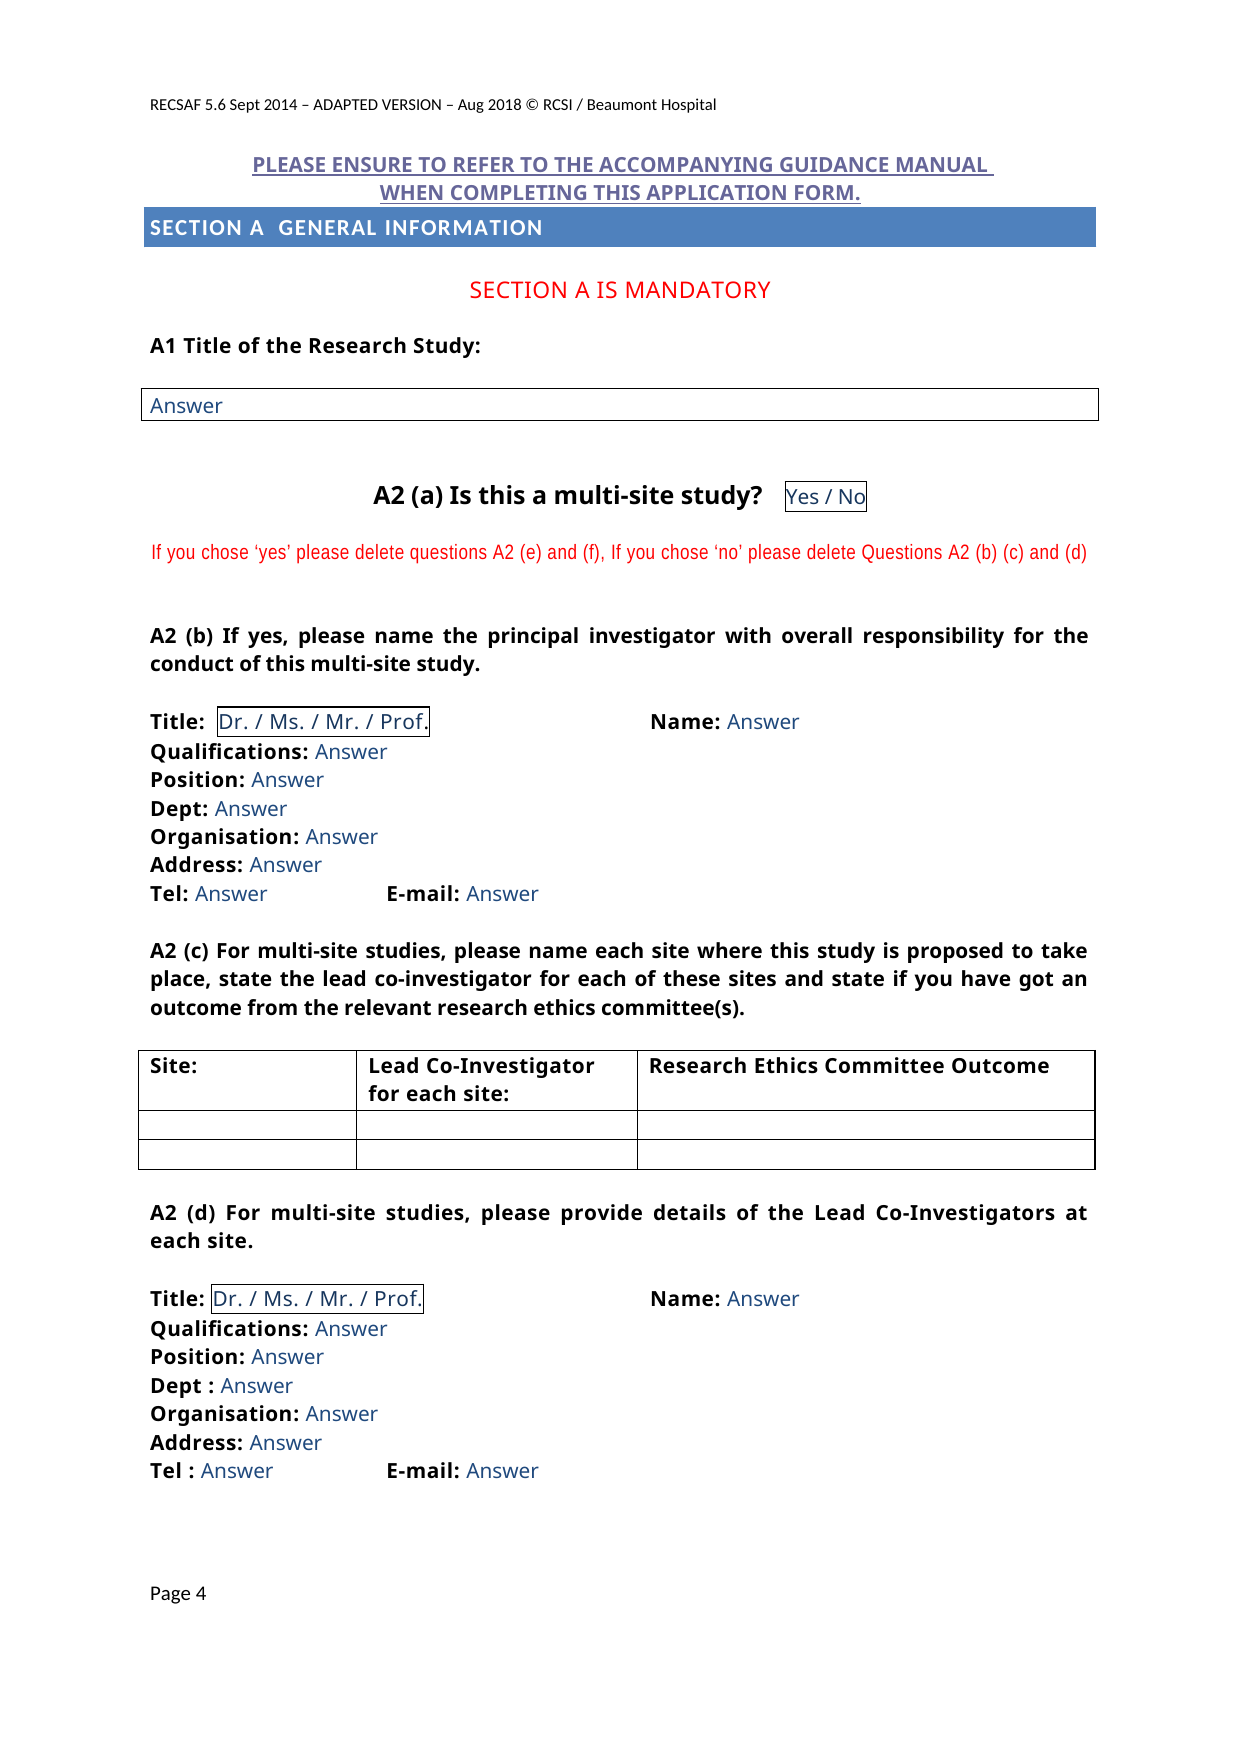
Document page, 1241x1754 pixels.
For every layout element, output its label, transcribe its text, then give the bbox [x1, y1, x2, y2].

text A1 Title of the Research Study: [150, 331, 1090, 360]
text If you chose ‘yes’ please delete questions A2 (e) and (f), If you chose ‘no’ please delete Questions A2 (b) (c) and (d) [150, 540, 1090, 564]
table_cell [357, 1140, 637, 1169]
text Title: Dr. / Ms. / Mr. / Prof. Name: Answer [150, 1283, 423, 1314]
table_cell [139, 1140, 356, 1169]
text A2 (c) For multi-site studies, please name each site where this study is proposed to take place, state the lead co-investigator for each of these sites and state if you have got an outcome from the relevant research ethics committee(s). [150, 936, 1090, 1021]
text Organisation: Answer [150, 1399, 1090, 1428]
text Qualifications: Answer [150, 1314, 1090, 1342]
table_header Lead Co-Investigator for each site: [357, 1051, 637, 1110]
text Organisation: Answer [150, 822, 1090, 851]
subtitle SECTION A GENERAL INFORMATION [150, 213, 1090, 241]
text Title: Dr. / Ms. / Mr. / Prof. Name: Answer [218, 708, 429, 736]
text Position: Answer [150, 765, 1090, 794]
text Qualifications: Answer [150, 737, 1090, 765]
text Dept: Answer [150, 794, 1090, 822]
text Tel: Answer E-mail: Answer [150, 879, 1090, 907]
text SECTION A IS MANDATORY [150, 274, 1090, 305]
table_cell [357, 1111, 637, 1139]
text A2 (a) Is this a multi-site study? Yes / No [150, 478, 1090, 512]
table_cell [638, 1111, 1094, 1139]
text Address: Answer [150, 1428, 1090, 1456]
text Position: Answer [150, 1342, 1090, 1371]
table_header Site: [139, 1051, 356, 1110]
text Answer [142, 389, 1098, 420]
table_cell [139, 1111, 356, 1139]
text Address: Answer [150, 851, 1090, 879]
text Tel : Answer E-mail: Answer [150, 1456, 1090, 1484]
text A2 (d) For multi-site studies, please provide details of the Lead Co-Investigators at each site. [150, 1198, 1090, 1255]
text Dept : Answer [150, 1371, 1090, 1399]
text Title: Dr. / Ms. / Mr. / Prof. Name: Answer [430, 706, 1090, 737]
table_cell [638, 1140, 1094, 1169]
text PLEASE ENSURE TO REFER TO THE ACCOMPANYING GUIDANCE MANUAL [150, 150, 1090, 178]
text Title: Dr. / Ms. / Mr. / Prof. Name: Answer [424, 1283, 1090, 1314]
table_header Research Ethics Committee Outcome [638, 1051, 1094, 1110]
text A2 (b) If yes, please name the principal investigator with overall responsibility for the conduct of this multi-site study. [150, 621, 1090, 678]
text WHEN COMPLETING THIS APPLICATION FORM. [150, 178, 1090, 207]
